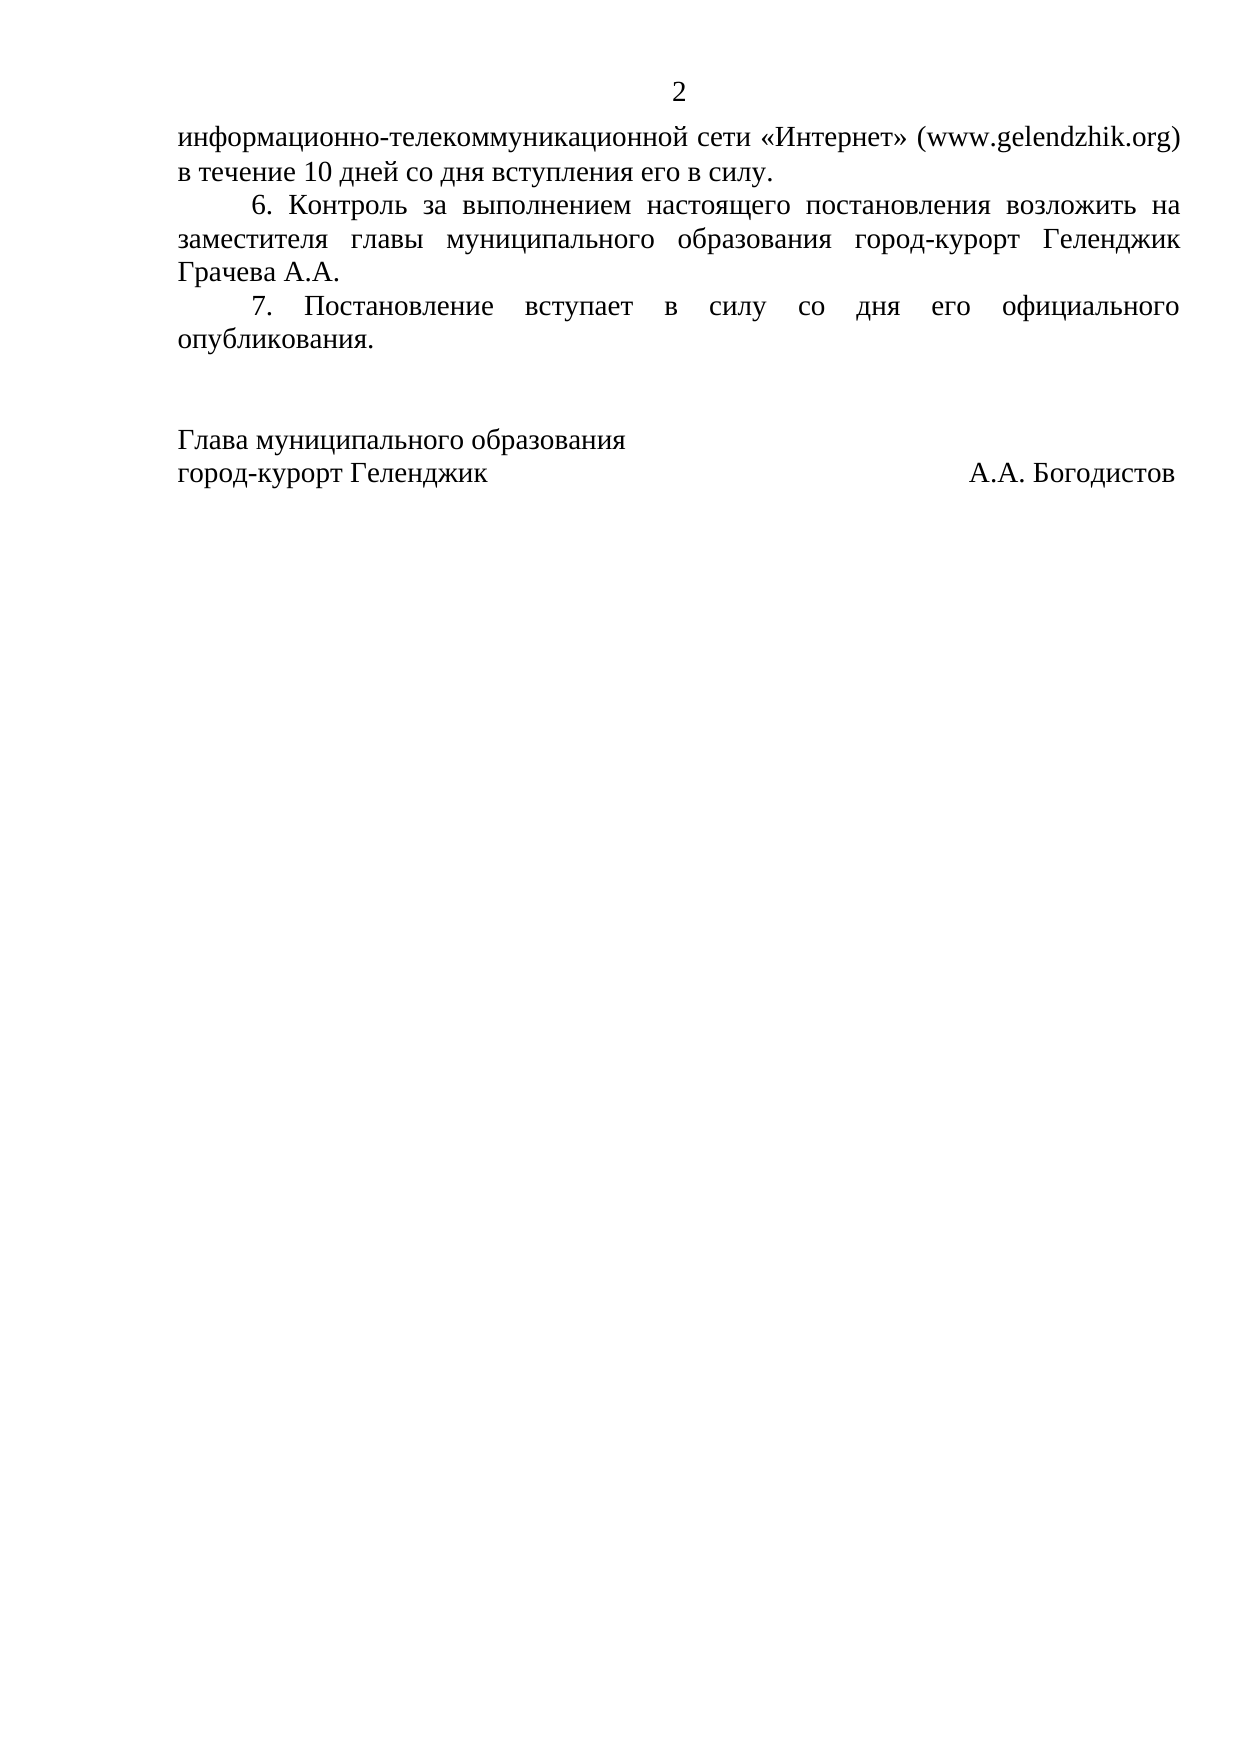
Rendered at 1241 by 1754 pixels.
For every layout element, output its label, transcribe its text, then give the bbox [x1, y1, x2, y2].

text 7. Постановление вступает в силу со дня его официального опубликования. [177, 288, 1181, 355]
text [177, 118, 1181, 187]
text Глава муниципального образования [177, 422, 1181, 456]
text город-курорт Геленджик А.А. Богодистов [177, 456, 1181, 489]
text 6. Контроль за выполнением настоящего постановления возложить на заместителя главы муниципального образования город-курорт Геленджик Грачева А.А. [177, 187, 1181, 288]
